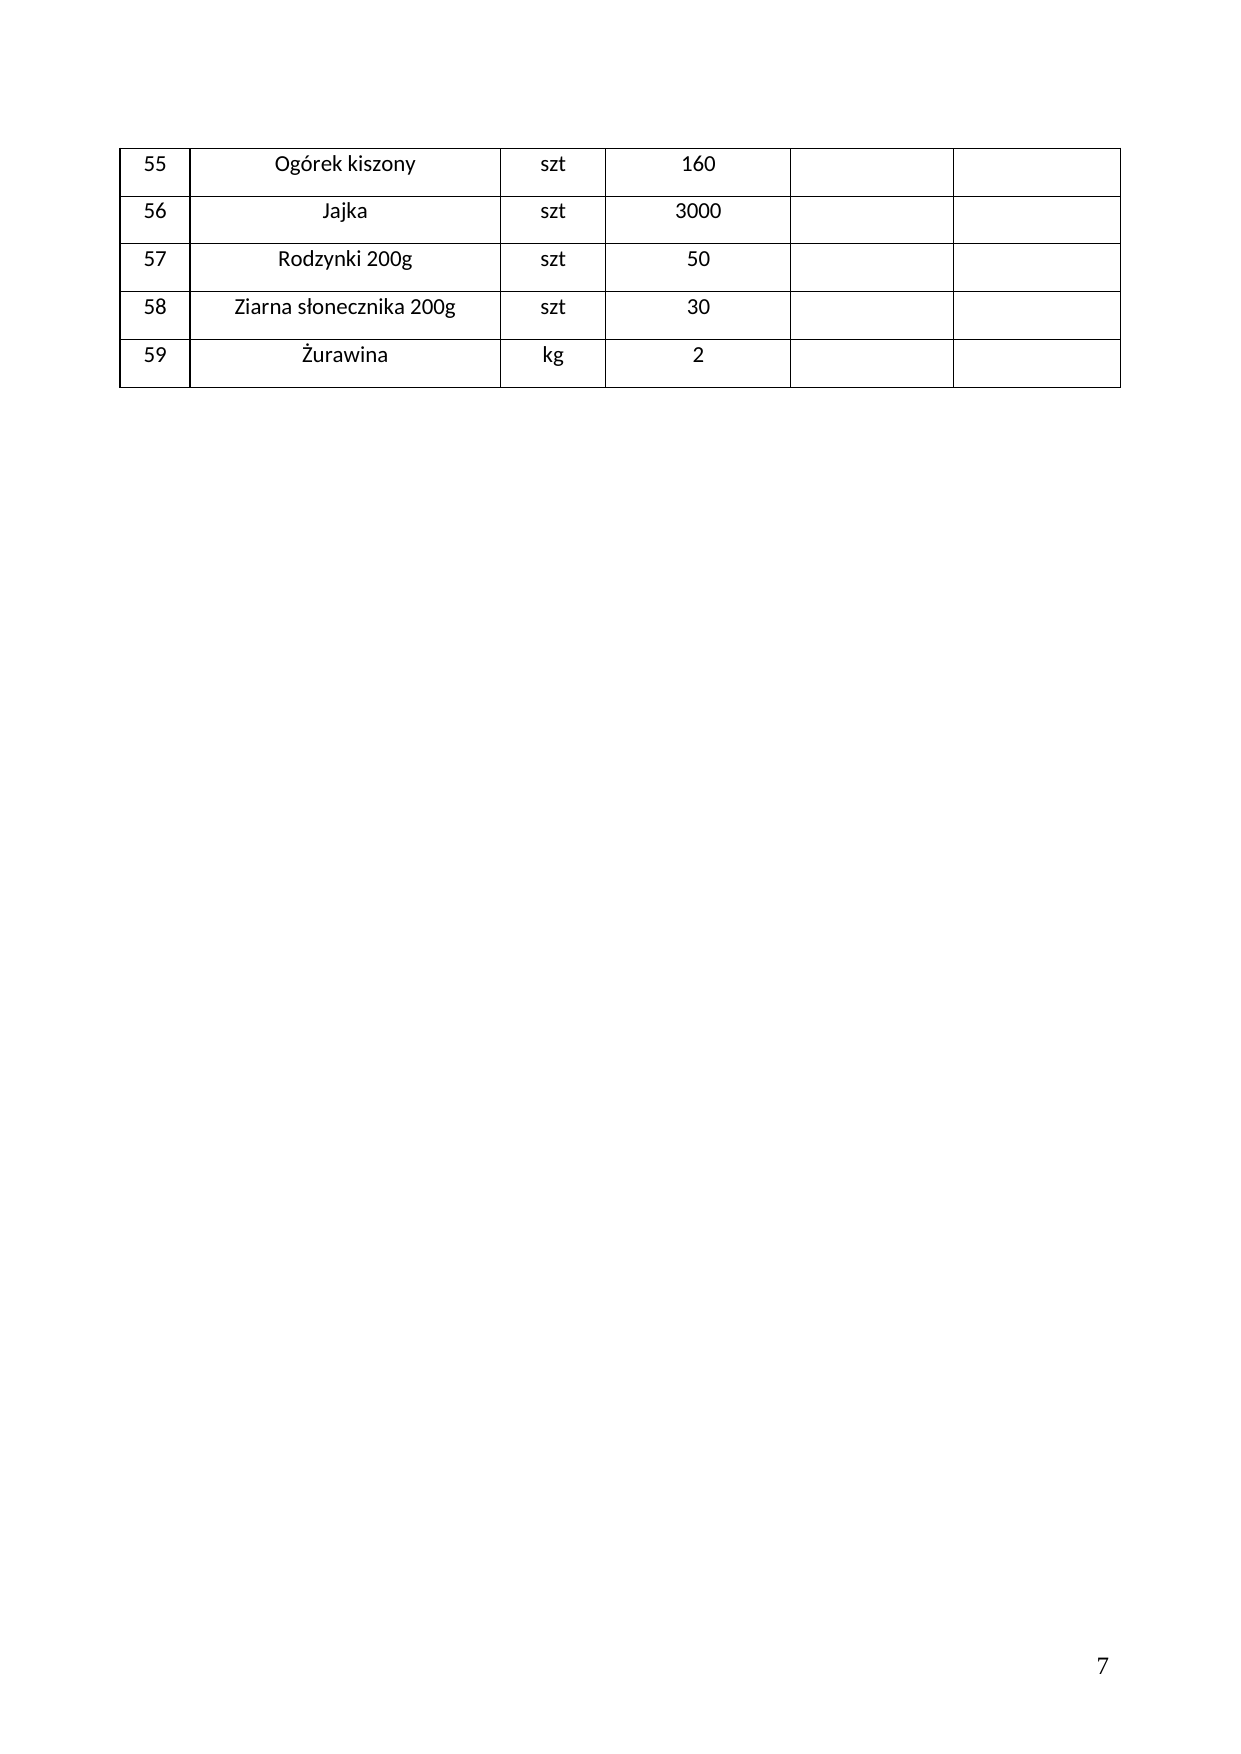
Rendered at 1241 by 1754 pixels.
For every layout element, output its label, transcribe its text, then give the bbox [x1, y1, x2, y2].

table_cell [954, 292, 1120, 339]
table_cell 30 [606, 292, 790, 339]
table_cell [791, 340, 953, 387]
table_cell 160 [606, 149, 790, 196]
table_cell [954, 244, 1120, 291]
table_cell 58 [121, 292, 189, 339]
table_cell Rodzynki 200g [191, 244, 500, 291]
table_cell 3000 [606, 197, 790, 243]
table_cell Żurawina [191, 340, 500, 387]
table_cell szt [501, 149, 605, 196]
table_cell 50 [606, 244, 790, 291]
table_cell [791, 149, 953, 196]
table_cell szt [501, 292, 605, 339]
table_cell 2 [606, 340, 790, 387]
table_cell Jajka [191, 197, 500, 243]
table_cell 55 [121, 149, 189, 196]
table_cell szt [501, 197, 605, 243]
table_cell Ziarna słonecznika 200g [191, 292, 500, 339]
table_cell szt [501, 244, 605, 291]
table_cell [791, 292, 953, 339]
table_cell 59 [121, 340, 189, 387]
table_cell [954, 197, 1120, 243]
table_cell 57 [121, 244, 189, 291]
table_cell [791, 244, 953, 291]
table_cell kg [501, 340, 605, 387]
table_cell [954, 340, 1120, 387]
table_cell [954, 149, 1120, 196]
table_cell 56 [121, 197, 189, 243]
table_cell Ogórek kiszony [191, 149, 500, 196]
table_cell [791, 197, 953, 243]
